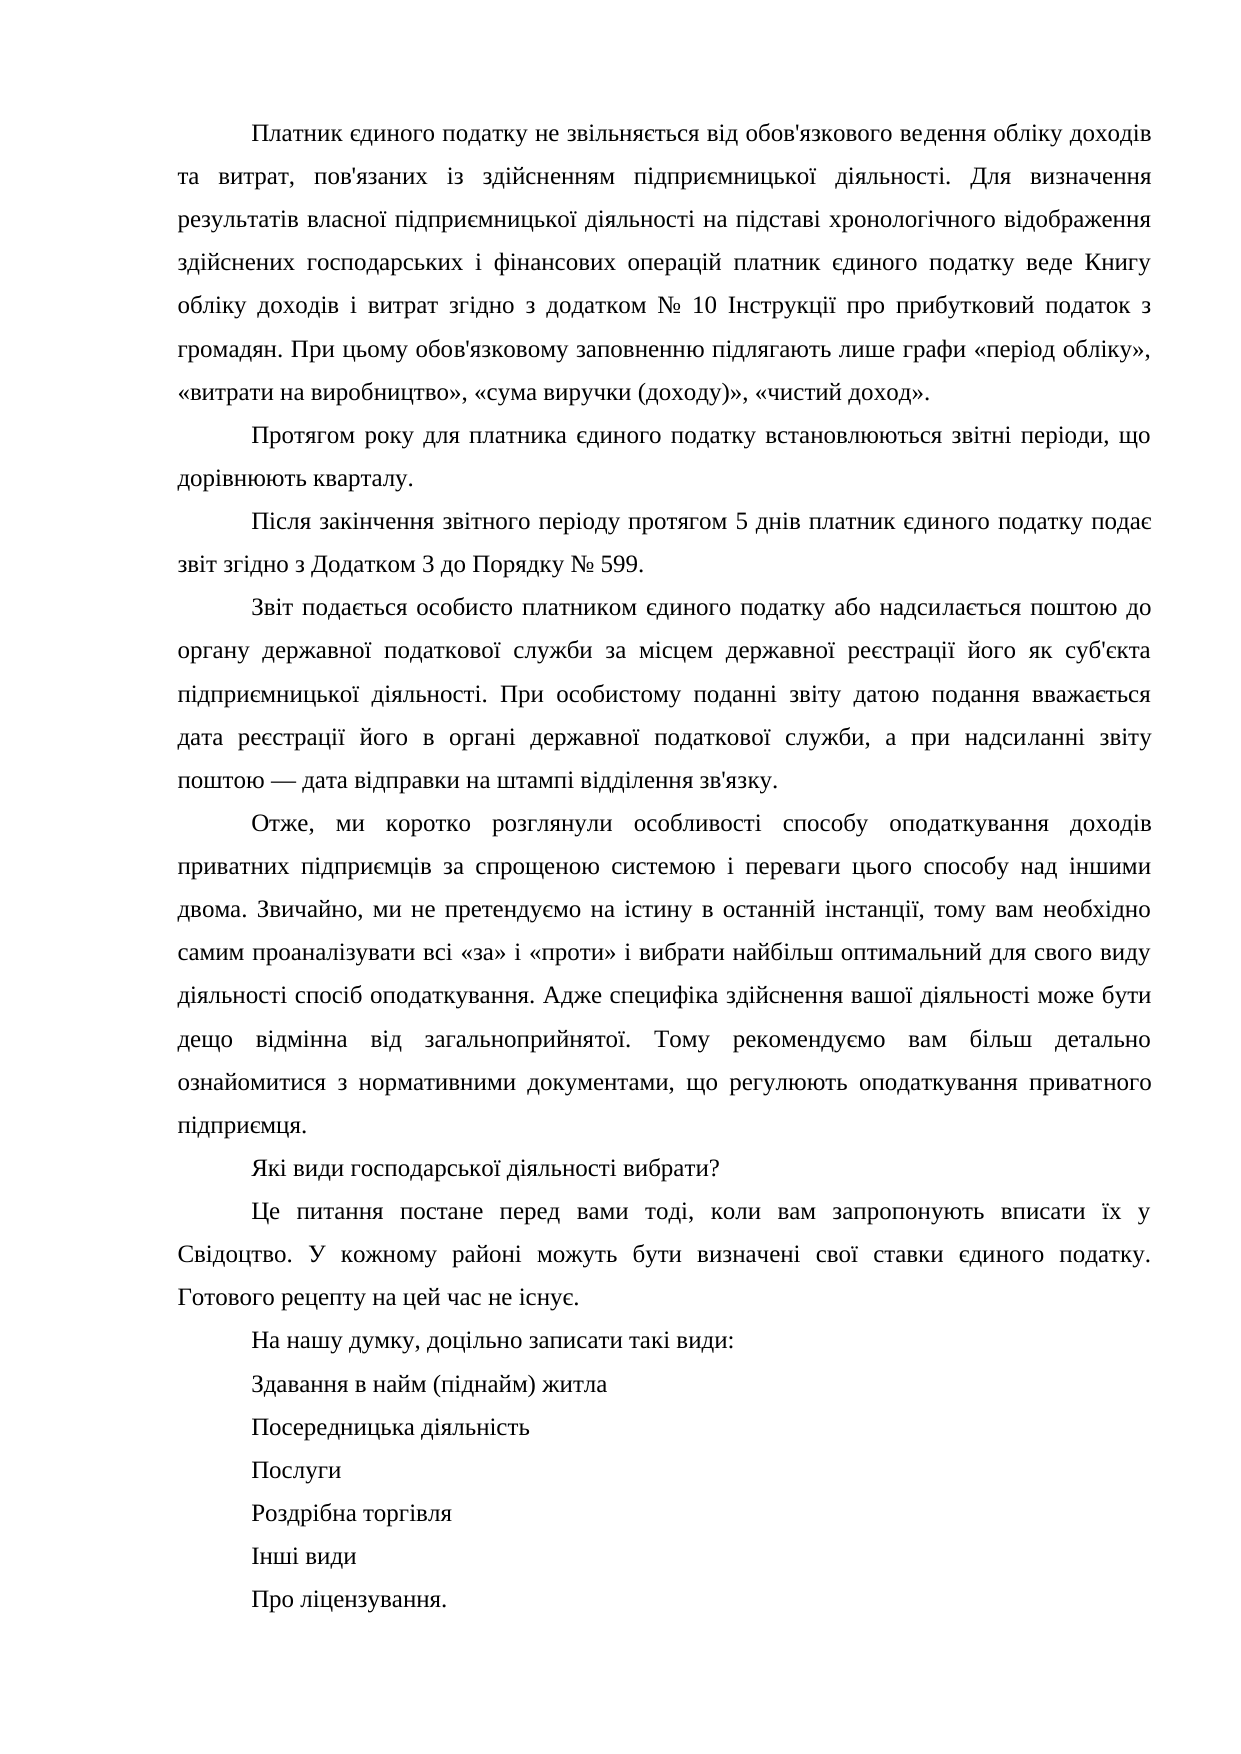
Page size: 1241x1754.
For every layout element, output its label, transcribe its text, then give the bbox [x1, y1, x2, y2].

text На нашу думку, доцільно записати такі види: [177, 1326, 1152, 1354]
text Після закінчення звітного періоду протягом 5 днів платник єдиного податку подає звіт згідно з Додатком 3 до Порядку № 599. [177, 506, 1152, 578]
text Здавання в найм (піднайм) житла [177, 1369, 1152, 1397]
text Про ліцензування. [177, 1584, 1152, 1613]
text Послуги [177, 1455, 1152, 1484]
text Отже, ми коротко розглянули особливості способу оподаткування доходів приватних підприємців за спрощеною системою і переваги цього способу над іншими двома. Звичайно, ми не претендуємо на істину в останній інстанції, тому вам необхідно самим проаналізувати всі «за» і «проти» і вибрати найбільш оптимальний для свого виду діяльності спосіб оподаткування. Адже специфіка здійснення вашої діяльності може бути дещо відмінна від загальноприйнятої. Тому рекомендуємо вам більш детально ознайомитися з нормативними документами, що регулюють оподаткування приватного підприємця. [177, 808, 1152, 1139]
text Роздрібна торгівля [177, 1498, 1152, 1527]
text Платник єдиного податку не звільняється від обов'язкового ведення обліку доходів та витрат, пов'язаних із здійсненням підприємницької діяльності. Для визначення результатів власної підприємницької діяльності на підставі хронологічного відображення здійснених господарських і фінансових операцій платник єдиного податку веде Книгу обліку доходів і витрат згідно з додатком № 10 Інструкції про прибутковий податок з громадян. При цьому обов'язковому заповненню підлягають лише графи «період обліку», «витрати на виробництво», «сума виручки (доходу)», «чистий доход». [177, 118, 1152, 406]
text Звіт подається особисто платником єдиного податку або надсилається поштою до органу державної податкової служби за місцем державної реєстрації його як суб'єкта підприємницької діяльності. При особистому поданні звіту датою подання вважається дата реєстрації його в органі державної податкової служби, а при надсиланні звіту поштою — дата відправки на штампі відділення зв'язку. [177, 592, 1152, 794]
text Посередницька діяльність [177, 1412, 1152, 1441]
text Які види господарської діяльності вибрати? [177, 1153, 1152, 1182]
text Протягом року для платника єдиного податку встановлюються звітні періоди, що дорівнюють кварталу. [177, 420, 1152, 492]
text Це питання постане перед вами тоді, коли вам запропонують вписати їх у Свідоцтво. У кожному районі можуть бути визначені свої ставки єдиного податку. Готового рецепту на цей час не існує. [177, 1196, 1152, 1311]
text Інші види [177, 1541, 1152, 1570]
